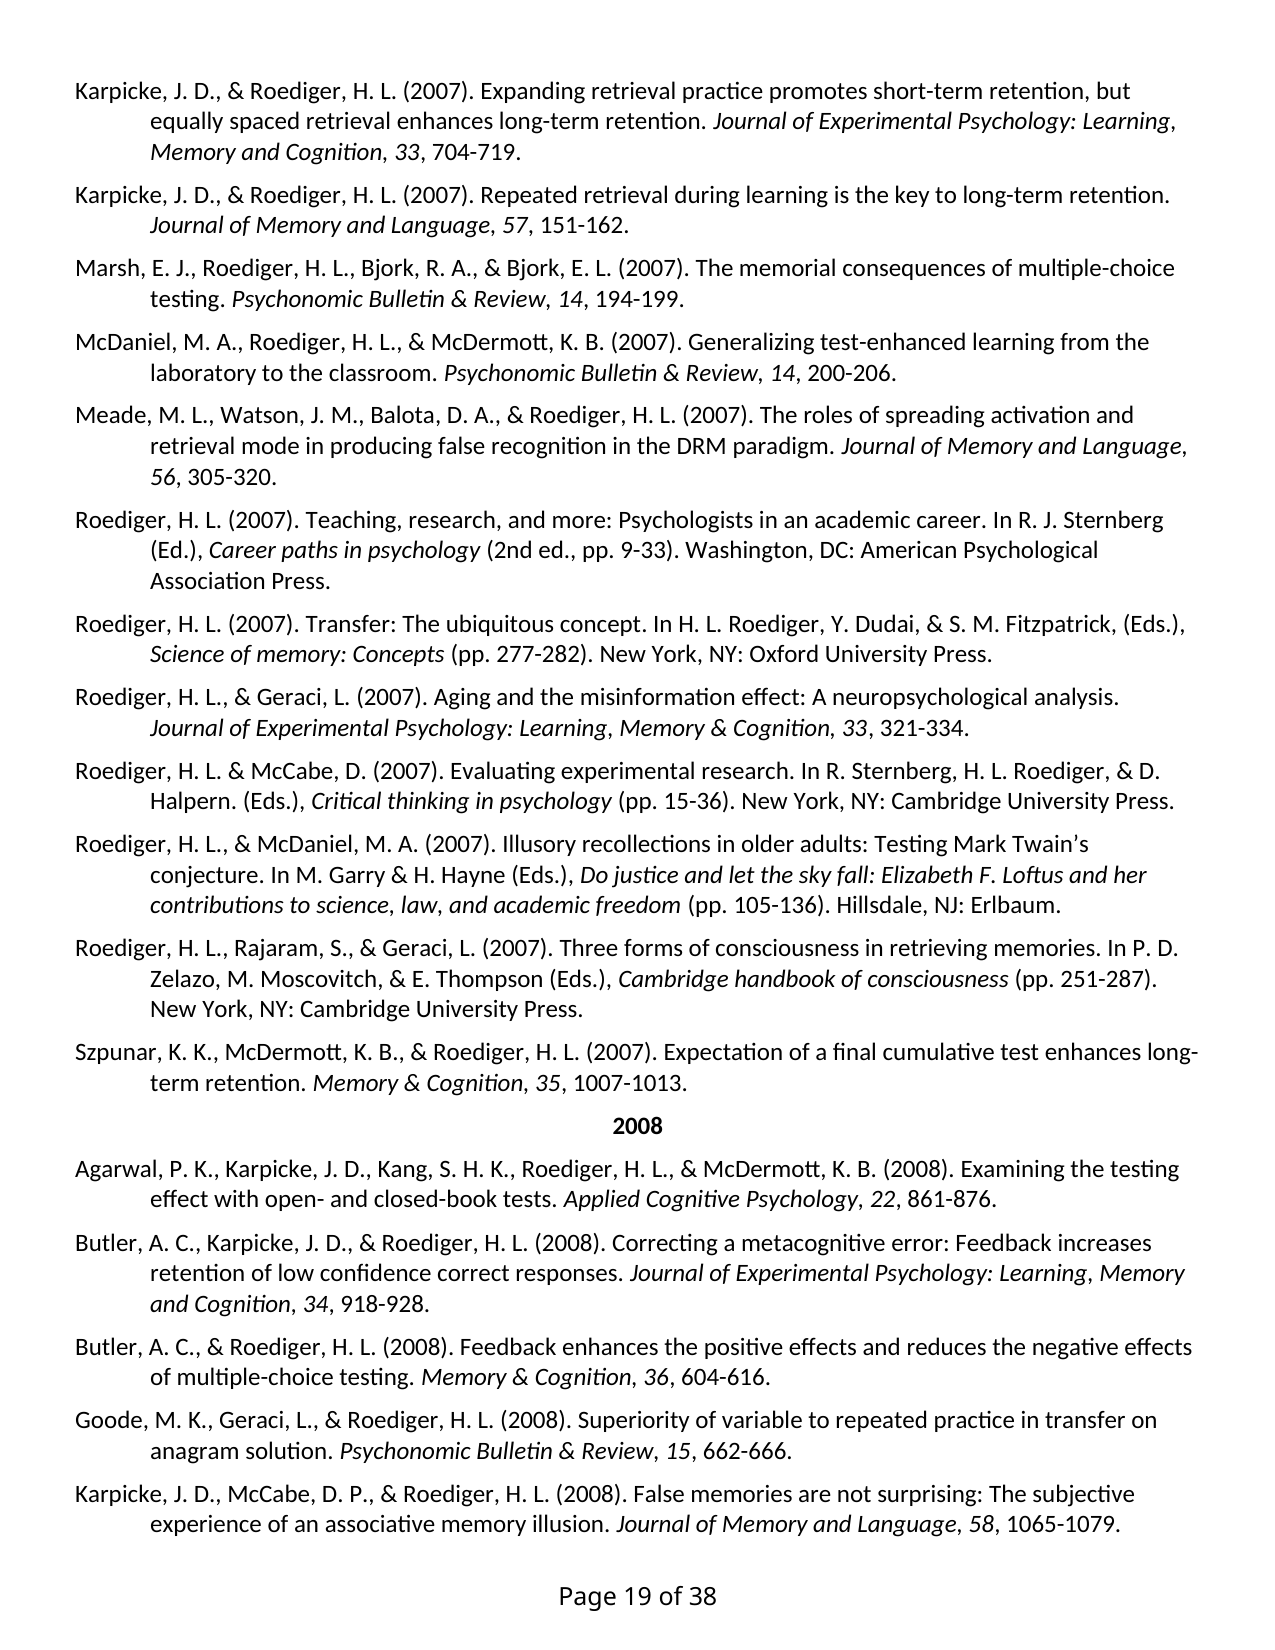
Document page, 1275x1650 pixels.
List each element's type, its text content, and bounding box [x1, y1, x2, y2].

text Goode, M. K., Geraci, L., & Roediger, H. L. (2008). Superiority of variable to repeated practice in transfer on anagram solution. Psychonomic Bulletin & Review, 15, 662-666. [75, 1404, 1200, 1465]
text Butler, A. C., Karpicke, J. D., & Roediger, H. L. (2008). Correcting a metacognitive error: Feedback increases retention of low confidence correct responses. Journal of Experimental Psychology: Learning, Memory and Cognition, 34, 918-928. [75, 1227, 1200, 1318]
text Marsh, E. J., Roediger, H. L., Bjork, R. A., & Bjork, E. L. (2007). The memorial consequences of multiple-choice testing. Psychonomic Bulletin & Review, 14, 194-199. [75, 253, 1200, 314]
text Karpicke, J. D., McCabe, D. P., & Roediger, H. L. (2008). False memories are not surprising: The subjective experience of an associative memory illusion. Journal of Memory and Language, 58, 1065-1079. [75, 1478, 1200, 1539]
text Meade, M. L., Watson, J. M., Balota, D. A., & Roediger, H. L. (2007). The roles of spreading activation and retrieval mode in producing false recognition in the DRM paradigm. Journal of Memory and Language, 56, 305-320. [75, 400, 1200, 491]
text Roediger, H. L. & McCabe, D. (2007). Evaluating experimental research. In R. Sternberg, H. L. Roediger, & D. Halpern. (Eds.), Critical thinking in psychology (pp. 15-36). New York, NY: Cambridge University Press. [75, 755, 1200, 816]
text Szpunar, K. K., McDermott, K. B., & Roediger, H. L. (2007). Expectation of a final cumulative test enhances long-term retention. Memory & Cognition, 35, 1007-1013. [75, 1037, 1200, 1098]
text 2008 [75, 1110, 1200, 1141]
text Karpicke, J. D., & Roediger, H. L. (2007). Repeated retrieval during learning is the key to long-term retention. Journal of Memory and Language, 57, 151-162. [75, 179, 1200, 240]
text McDaniel, M. A., Roediger, H. L., & McDermott, K. B. (2007). Generalizing test-enhanced learning from the laboratory to the classroom. Psychonomic Bulletin & Review, 14, 200-206. [75, 326, 1200, 387]
text Roediger, H. L., Rajaram, S., & Geraci, L. (2007). Three forms of consciousness in retrieving memories. In P. D. Zelazo, M. Moscovitch, & E. Thompson (Eds.), Cambridge handbook of consciousness (pp. 251-287). New York, NY: Cambridge University Press. [75, 932, 1200, 1024]
text Karpicke, J. D., & Roediger, H. L. (2007). Expanding retrieval practice promotes short-term retention, but equally spaced retrieval enhances long-term retention. Journal of Experimental Psychology: Learning, Memory and Cognition, 33, 704-719. [75, 75, 1200, 167]
text Roediger, H. L., & Geraci, L. (2007). Aging and the misinformation effect: A neuropsychological analysis. Journal of Experimental Psychology: Learning, Memory & Cognition, 33, 321-334. [75, 681, 1200, 742]
text Agarwal, P. K., Karpicke, J. D., Kang, S. H. K., Roediger, H. L., & McDermott, K. B. (2008). Examining the testing effect with open- and closed-book tests. Applied Cognitive Psychology, 22, 861-876. [75, 1153, 1200, 1214]
text Roediger, H. L. (2007). Teaching, research, and more: Psychologists in an academic career. In R. J. Sternberg (Ed.), Career paths in psychology (2nd ed., pp. 9-33). Washington, DC: American Psychological Association Press. [75, 504, 1200, 595]
text Roediger, H. L., & McDaniel, M. A. (2007). Illusory recollections in older adults: Testing Mark Twain’s conjecture. In M. Garry & H. Hayne (Eds.), Do justice and let the sky fall: Elizabeth F. Loftus and her contributions to science, law, and academic freedom (pp. 105-136). Hillsdale, NJ: Erlbaum. [75, 828, 1200, 920]
text Butler, A. C., & Roediger, H. L. (2008). Feedback enhances the positive effects and reduces the negative effects of multiple-choice testing. Memory & Cognition, 36, 604-616. [75, 1331, 1200, 1392]
text Roediger, H. L. (2007). Transfer: The ubiquitous concept. In H. L. Roediger, Y. Dudai, & S. M. Fitzpatrick, (Eds.), Science of memory: Concepts (pp. 277-282). New York, NY: Oxford University Press. [75, 608, 1200, 669]
